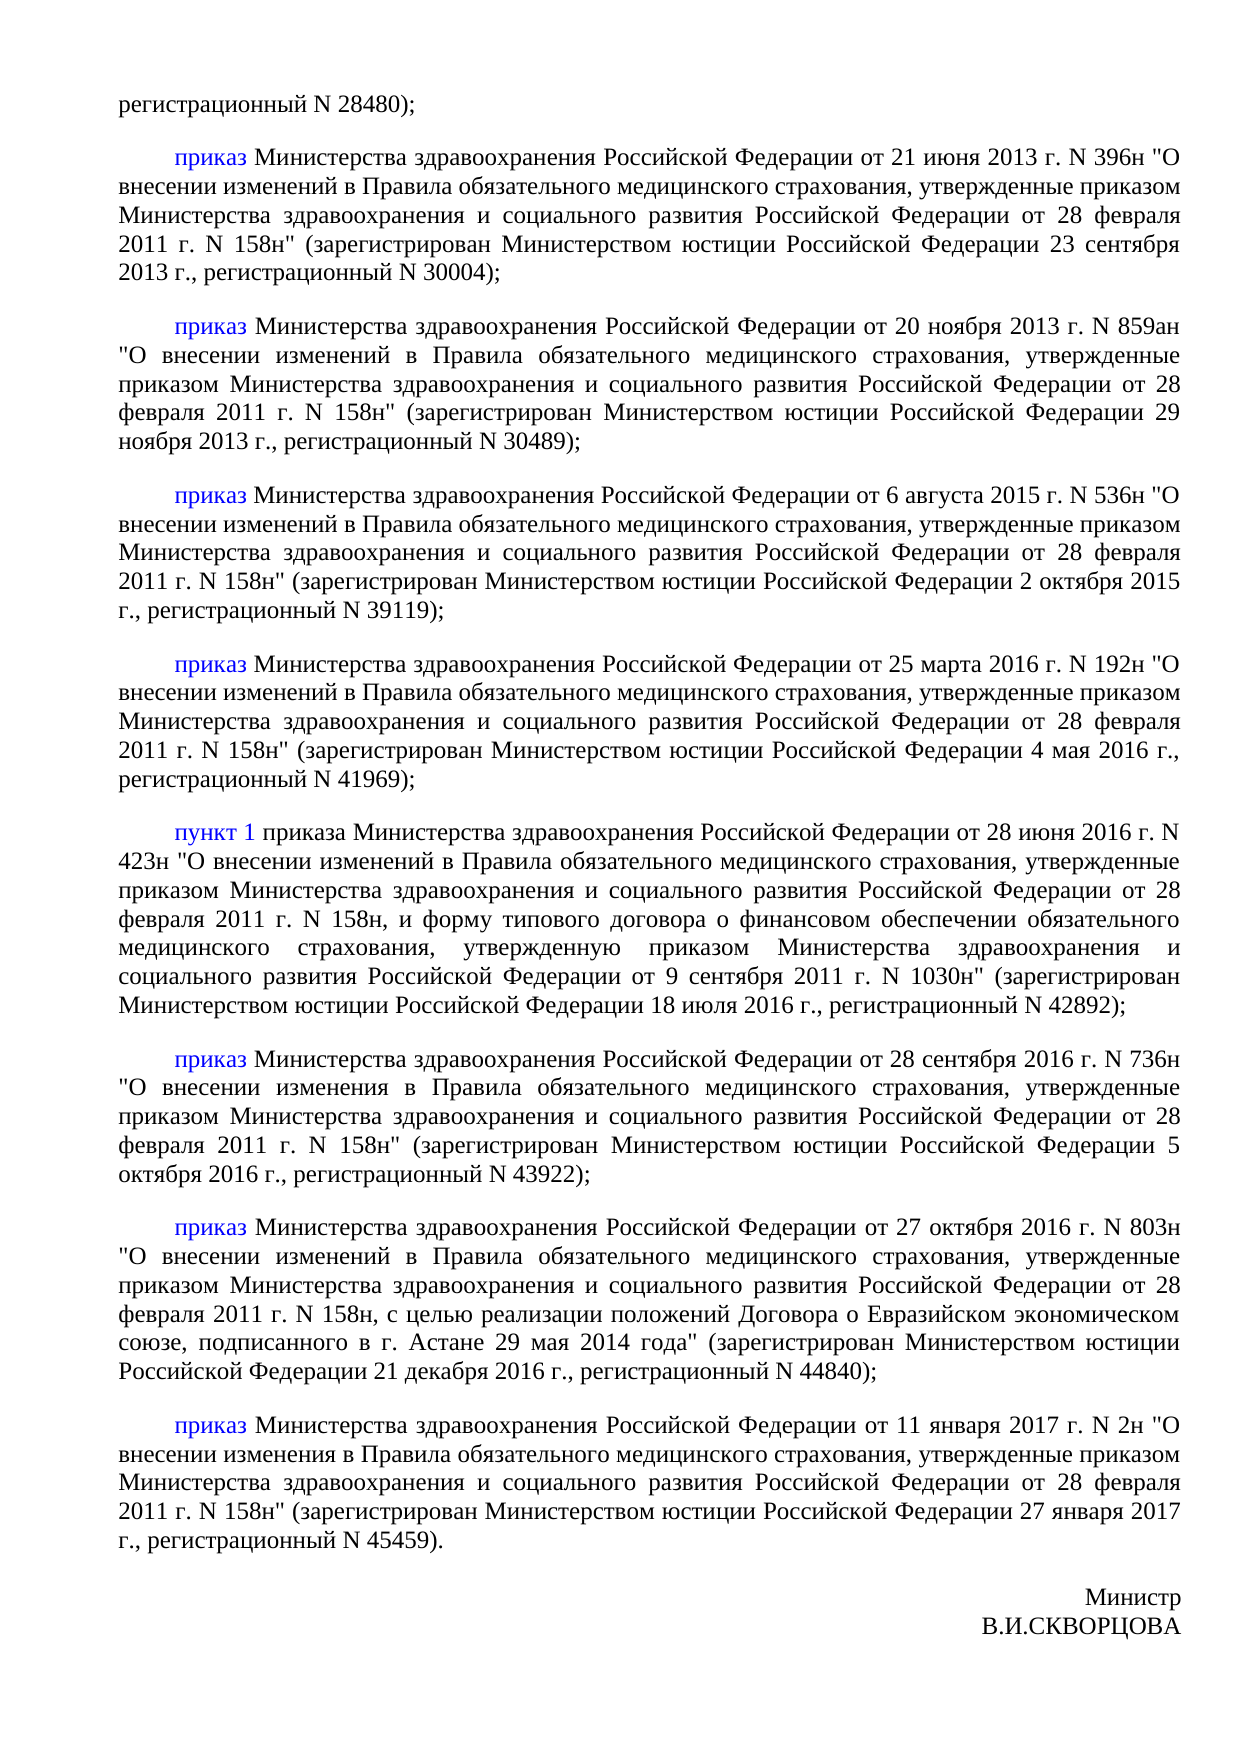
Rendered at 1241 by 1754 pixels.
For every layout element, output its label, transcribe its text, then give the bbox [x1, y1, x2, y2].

text приказ Министерства здравоохранения Российской Федерации от 27 октября 2016 г. N 803н "О внесении изменений в Правила обязательного медицинского страхования, утвержденные приказом Министерства здравоохранения и социального развития Российской Федерации от 28 февраля 2011 г. N 158н, с целью реализации положений Договора о Евразийском экономическом союзе, подписанного в г. Астане 29 мая 2014 года" (зарегистрирован Министерством юстиции Российской Федерации 21 декабря 2016 г., регистрационный N 44840); [118, 1212, 1181, 1385]
text приказ Министерства здравоохранения Российской Федерации от 11 января 2017 г. N 2н "О внесении изменения в Правила обязательного медицинского страхования, утвержденные приказом Министерства здравоохранения и социального развития Российской Федерации от 28 февраля 2011 г. N 158н" (зарегистрирован Министерством юстиции Российской Федерации 27 января 2017 г., регистрационный N 45459). [118, 1410, 1181, 1554]
text приказ Министерства здравоохранения Российской Федерации от 20 ноября 2013 г. N 859ан "О внесении изменений в Правила обязательного медицинского страхования, утвержденные приказом Министерства здравоохранения и социального развития Российской Федерации от 28 февраля 2011 г. N 158н" (зарегистрирован Министерством юстиции Российской Федерации 29 ноября 2013 г., регистрационный N 30489); [118, 311, 1181, 455]
text В.И.СКВОРЦОВА [118, 1611, 1181, 1640]
text приказ Министерства здравоохранения Российской Федерации от 28 сентября 2016 г. N 736н "О внесении изменения в Правила обязательного медицинского страхования, утвержденные приказом Министерства здравоохранения и социального развития Российской Федерации от 28 февраля 2011 г. N 158н" (зарегистрирован Министерством юстиции Российской Федерации 5 октября 2016 г., регистрационный N 43922); [118, 1044, 1181, 1187]
text Министр [118, 1582, 1181, 1611]
text приказ Министерства здравоохранения Российской Федерации от 25 марта 2016 г. N 192н "О внесении изменений в Правила обязательного медицинского страхования, утвержденные приказом Министерства здравоохранения и социального развития Российской Федерации от 28 февраля 2011 г. N 158н" (зарегистрирован Министерством юстиции Российской Федерации 4 мая 2016 г., регистрационный N 41969); [118, 649, 1181, 792]
text приказ Министерства здравоохранения Российской Федерации от 6 августа 2015 г. N 536н "О внесении изменений в Правила обязательного медицинского страхования, утвержденные приказом Министерства здравоохранения и социального развития Российской Федерации от 28 февраля 2011 г. N 158н" (зарегистрирован Министерством юстиции Российской Федерации 2 октября 2015 г., регистрационный N 39119); [118, 480, 1181, 624]
text приказ Министерства здравоохранения Российской Федерации от 21 июня 2013 г. N 396н "О внесении изменений в Правила обязательного медицинского страхования, утвержденные приказом Министерства здравоохранения и социального развития Российской Федерации от 28 февраля 2011 г. N 158н" (зарегистрирован Министерством юстиции Российской Федерации 23 сентября 2013 г., регистрационный N 30004); [118, 142, 1181, 286]
text пункт 1 приказа Министерства здравоохранения Российской Федерации от 28 июня 2016 г. N 423н "О внесении изменений в Правила обязательного медицинского страхования, утвержденные приказом Министерства здравоохранения и социального развития Российской Федерации от 28 февраля 2011 г. N 158н, и форму типового договора о финансовом обеспечении обязательного медицинского страхования, утвержденную приказом Министерства здравоохранения и социального развития Российской Федерации от 9 сентября 2011 г. N 1030н" (зарегистрирован Министерством юстиции Российской Федерации 18 июля 2016 г., регистрационный N 42892); [118, 817, 1181, 1019]
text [118, 89, 1181, 117]
